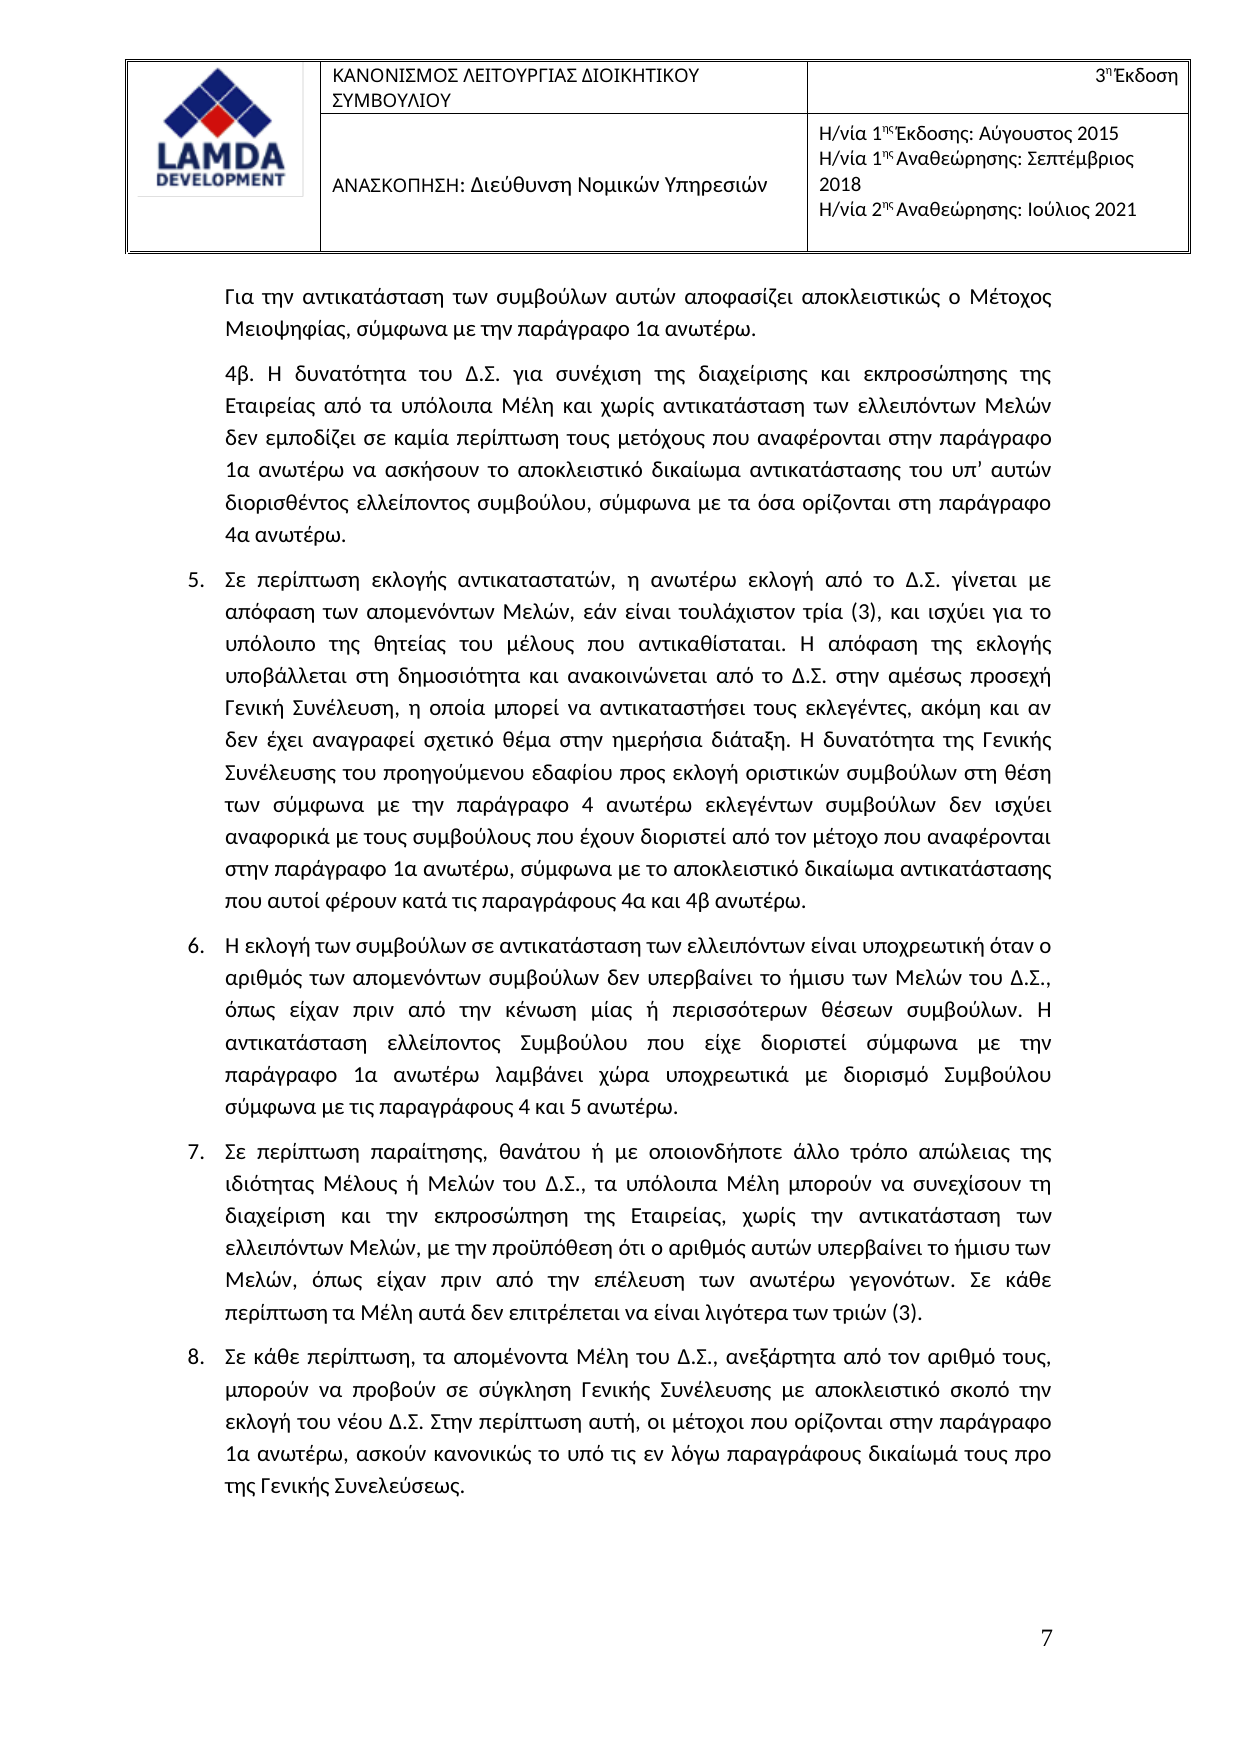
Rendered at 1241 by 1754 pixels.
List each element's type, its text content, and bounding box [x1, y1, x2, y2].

list Σε περίπτωση παραίτησης, θανάτου ή με οποιονδήποτε άλλο τρόπο απώλειας της ιδιότητας Μέλους ή Μελών του Δ.Σ., τα υπόλοιπα Μέλη μπορούν να συνεχίσουν τη διαχείριση και την εκπροσώπηση της Εταιρείας, χωρίς την αντικατάσταση των ελλειπόντων Μελών, με την προϋπόθεση ότι ο αριθμός αυτών υπερβαίνει το ήμισυ των Μελών, όπως είχαν πριν από την επέλευση των ανωτέρω γεγονότων. Σε κάθε περίπτωση τα Μέλη αυτά δεν επιτρέπεται να είναι λιγότερα των τριών (3). [187, 1137, 1053, 1326]
text 4β. Η δυνατότητα του Δ.Σ. για συνέχιση της διαχείρισης και εκπροσώπησης της Εταιρείας από τα υπόλοιπα Μέλη και χωρίς αντικατάσταση των ελλειπόντων Μελών δεν εμποδίζει σε καμία περίπτωση τους μετόχους που αναφέρονται στην παράγραφο 1α ανωτέρω να ασκήσουν το αποκλειστικό δικαίωμα αντικατάστασης του υπ’ αυτών διορισθέντος ελλείποντος συμβούλου, σύμφωνα με τα όσα ορίζονται στη παράγραφο 4α ανωτέρω. [225, 359, 1053, 548]
list Σε περίπτωση εκλογής αντικαταστατών, η ανωτέρω εκλογή από το Δ.Σ. γίνεται με απόφαση των απομενόντων Μελών, εάν είναι τουλάχιστον τρία (3), και ισχύει για το υπόλοιπο της θητείας του μέλους που αντικαθίσταται. Η απόφαση της εκλογής υποβάλλεται στη δημοσιότητα και ανακοινώνεται από το Δ.Σ. στην αμέσως προσεχή Γενική Συνέλευση, η οποία μπορεί να αντικαταστήσει τους εκλεγέντες, ακόμη και αν δεν έχει αναγραφεί σχετικό θέμα στην ημερήσια διάταξη. Η δυνατότητα της Γενικής Συνέλευσης του προηγούμενου εδαφίου προς εκλογή οριστικών συμβούλων στη θέση των σύμφωνα με την παράγραφο 4 ανωτέρω εκλεγέντων συμβούλων δεν ισχύει αναφορικά με τους συμβούλους που έχουν διοριστεί από τον μέτοχο που αναφέρονται στην παράγραφο 1α ανωτέρω, σύμφωνα με το αποκλειστικό δικαίωμα αντικατάστασης που αυτοί φέρουν κατά τις παραγράφους 4α και 4β ανωτέρω. [187, 565, 1053, 914]
picture [137, 62, 308, 200]
list Σε κάθε περίπτωση, τα απομένοντα Μέλη του Δ.Σ., ανεξάρτητα από τον αριθμό τους, μπορούν να προβούν σε σύγκληση Γενικής Συνέλευσης με αποκλειστικό σκοπό την εκλογή του νέου Δ.Σ. Στην περίπτωση αυτή, οι μέτοχοι που ορίζονται στην παράγραφο 1α ανωτέρω, ασκούν κανονικώς το υπό τις εν λόγω παραγράφους δικαίωμά τους προ της Γενικής Συνελεύσεως. [187, 1342, 1053, 1499]
list Η εκλογή των συμβούλων σε αντικατάσταση των ελλειπόντων είναι υποχρεωτική όταν ο αριθμός των απομενόντων συμβούλων δεν υπερβαίνει το ήμισυ των Μελών του Δ.Σ., όπως είχαν πριν από την κένωση μίας ή περισσότερων θέσεων συμβούλων. Η αντικατάσταση ελλείποντος Συμβούλου που είχε διοριστεί σύμφωνα με την παράγραφο 1α ανωτέρω λαμβάνει χώρα υποχρεωτικά με διορισμό Συμβούλου σύμφωνα με τις παραγράφους 4 και 5 ανωτέρω. [187, 931, 1053, 1120]
